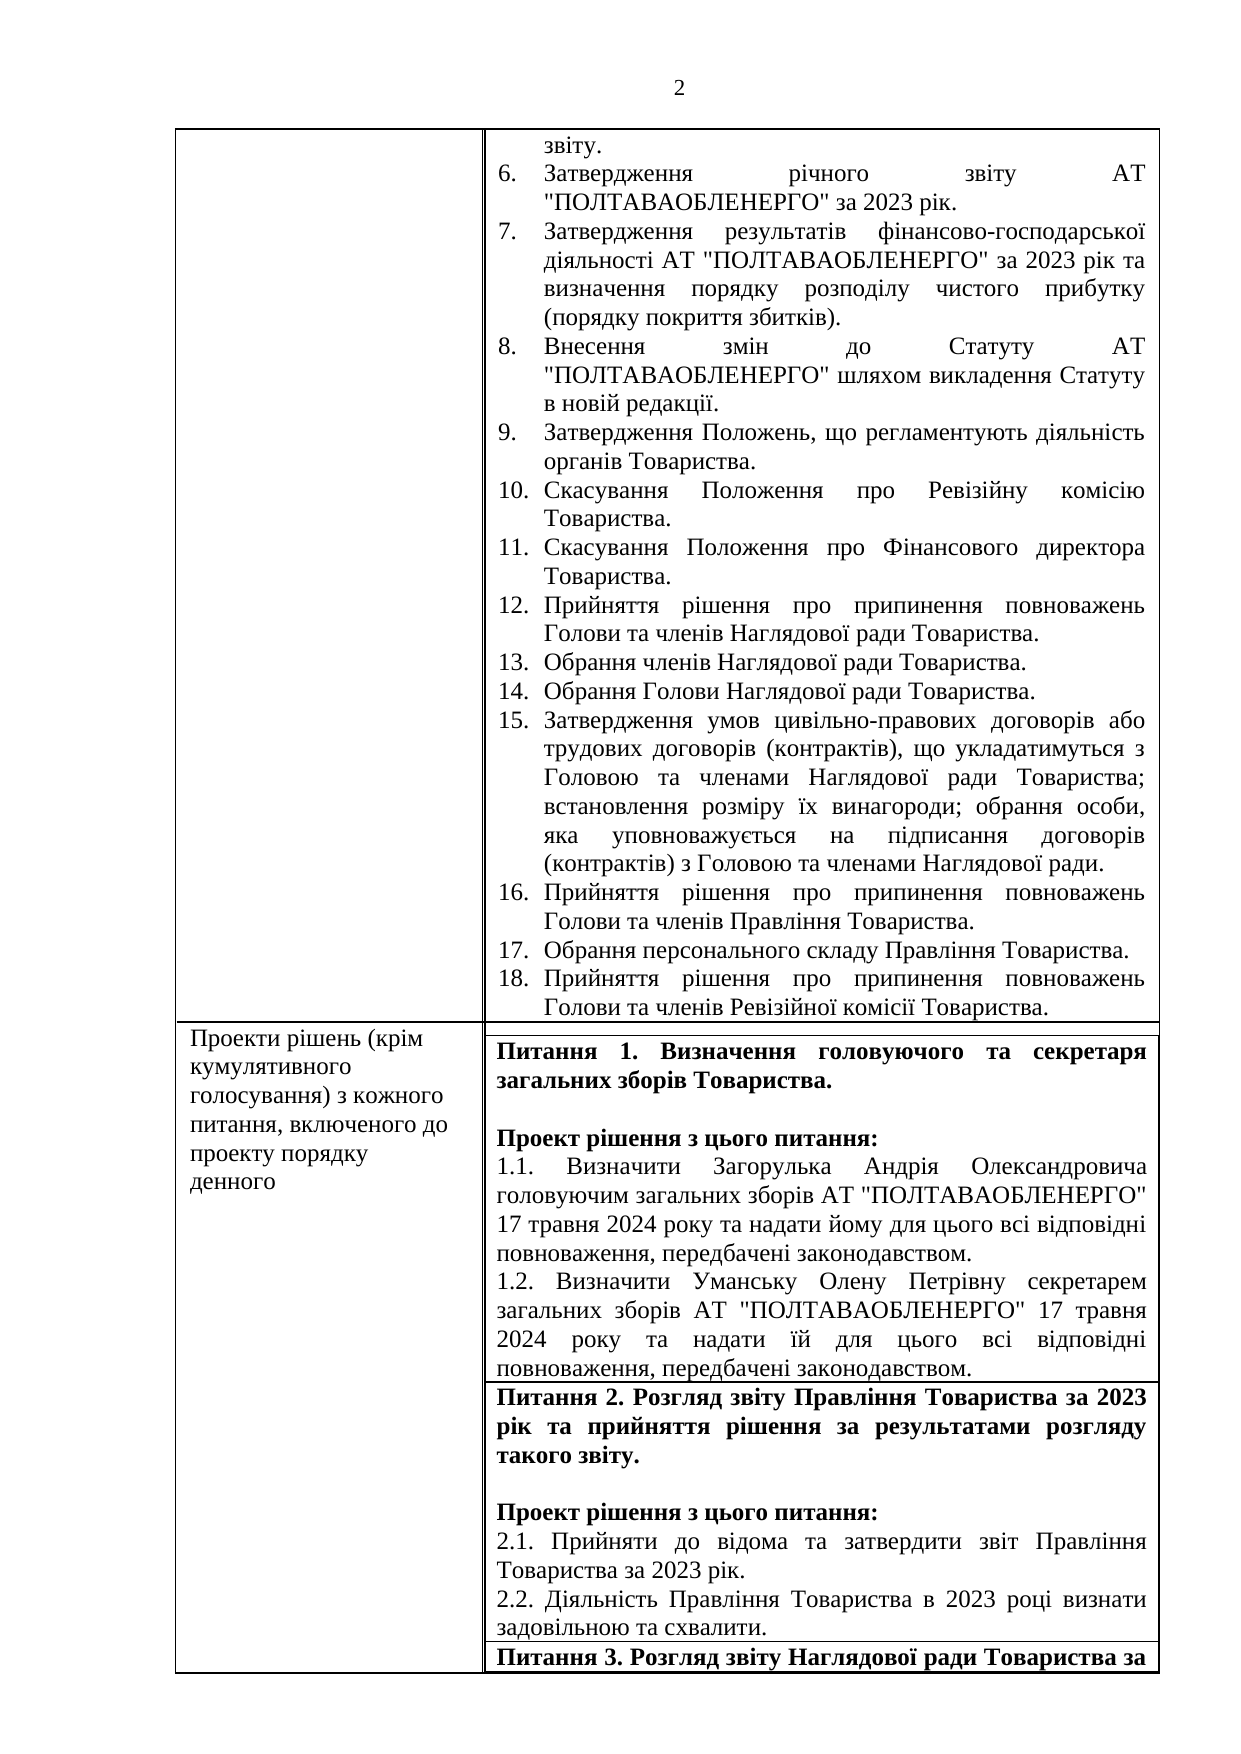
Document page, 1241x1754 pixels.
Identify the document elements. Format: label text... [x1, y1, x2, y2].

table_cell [176, 130, 482, 1021]
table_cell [486, 130, 1159, 1021]
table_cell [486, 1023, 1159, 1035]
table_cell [486, 1383, 1158, 1641]
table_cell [176, 1022, 482, 1672]
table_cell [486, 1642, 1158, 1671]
